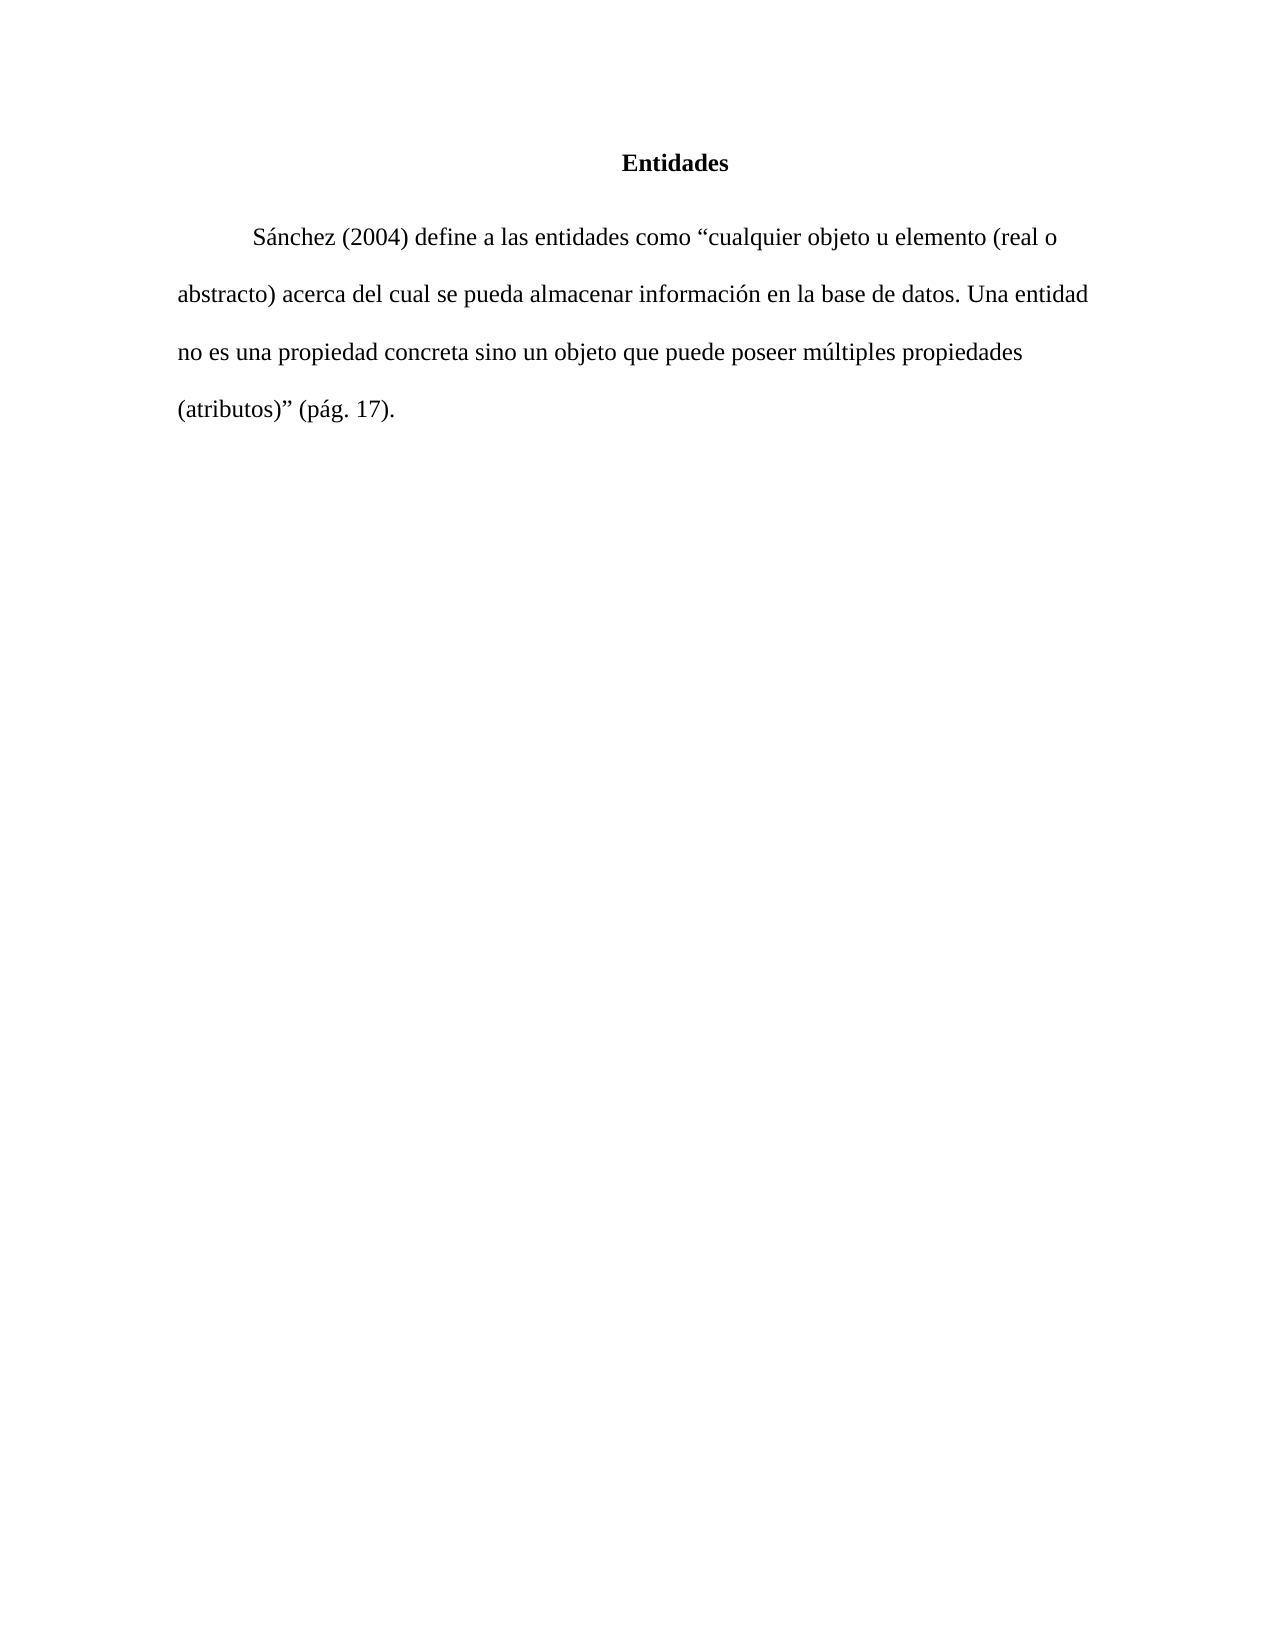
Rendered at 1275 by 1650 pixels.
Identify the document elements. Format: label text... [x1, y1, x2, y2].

text Entidades [177, 148, 1098, 176]
text Sánchez (2004) define a las entidades como “cualquier objeto u elemento (real o abstracto) acerca del cual se pueda almacenar información en la base de datos. Una entidad no es una propiedad concreta sino un objeto que puede poseer múltiples propiedades (atributos)” (pág. 17). [177, 222, 1098, 423]
